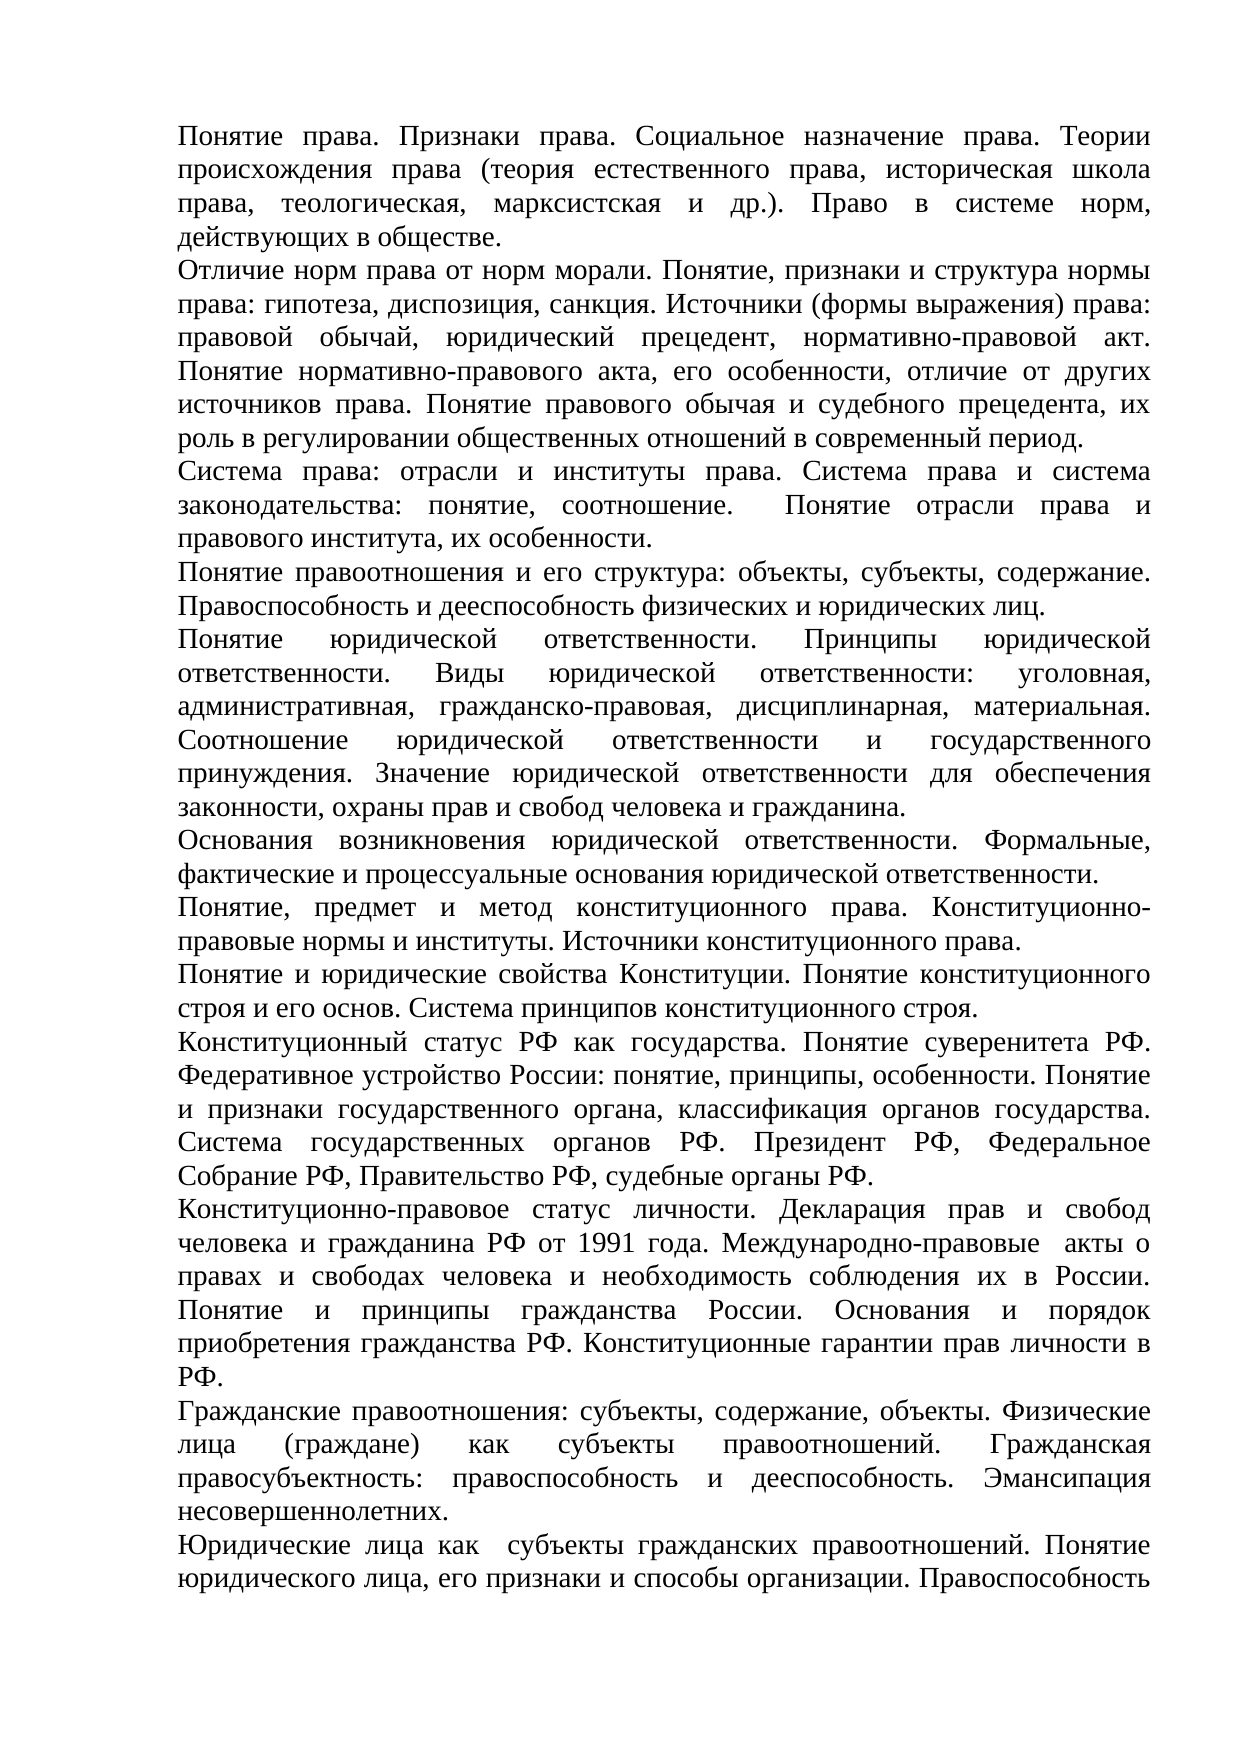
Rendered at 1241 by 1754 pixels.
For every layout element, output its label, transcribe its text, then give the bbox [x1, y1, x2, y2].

text Конституционно-правовое статус личности. Декларация прав и свобод человека и гражданина РФ от 1991 года. Международно-правовые акты о правах и свободах человека и необходимость соблюдения их в России. Понятие и принципы гражданства России. Основания и порядок приобретения гражданства РФ. Конституционные гарантии прав личности в РФ. [177, 1191, 1152, 1393]
text Конституционный статус РФ как государства. Понятие суверенитета РФ. Федеративное устройство России: понятие, принципы, особенности. Понятие и признаки государственного органа, классификация органов государства. Система государственных органов РФ. Президент РФ, Федеральное Собрание РФ, Правительство РФ, судебные органы РФ. [177, 1024, 1152, 1191]
text Понятие, предмет и метод конституционного права. Конституционно-правовые нормы и институты. Источники конституционного права. [177, 889, 1152, 957]
text Понятие и юридические свойства Конституции. Понятие конституционного строя и его основ. Система принципов конституционного строя. [177, 957, 1152, 1024]
text Гражданские правоотношения: субъекты, содержание, объекты. Физические лица (граждане) как субъекты правоотношений. Гражданская правосубъектность: правоспособность и дееспособность. Эмансипация несовершеннолетних. [177, 1393, 1152, 1527]
text Основания возникновения юридической ответственности. Формальные, фактические и процессуальные основания юридической ответственности. [177, 822, 1152, 889]
text Понятие правоотношения и его структура: объекты, субъекты, содержание. Правоспособность и дееспособность физических и юридических лиц. [177, 554, 1152, 621]
text Понятие права. Признаки права. Социальное назначение права. Теории происхождения права (теория естественного права, историческая школа права, теологическая, марксистская и др.). Право в системе норм, действующих в обществе. [177, 118, 1152, 252]
text Отличие норм права от норм морали. Понятие, признаки и структура нормы права: гипотеза, диспозиция, санкция. Источники (формы выражения) права: правовой обычай, юридический прецедент, нормативно-правовой акт. Понятие нормативно-правового акта, его особенности, отличие от других источников права. Понятие правового обычая и судебного прецедента, их роль в регулировании общественных отношений в современный период. [177, 252, 1152, 453]
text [177, 1527, 1152, 1594]
text Система права: отрасли и институты права. Система права и система законодательства: понятие, соотношение. Понятие отрасли права и правового института, их особенности. [177, 453, 1152, 554]
text Понятие юридической ответственности. Принципы юридической ответственности. Виды юридической ответственности: уголовная, административная, гражданско-правовая, дисциплинарная, материальная. Соотношение юридической ответственности и государственного принуждения. Значение юридической ответственности для обеспечения законности, охраны прав и свобод человека и гражданина. [177, 621, 1152, 822]
